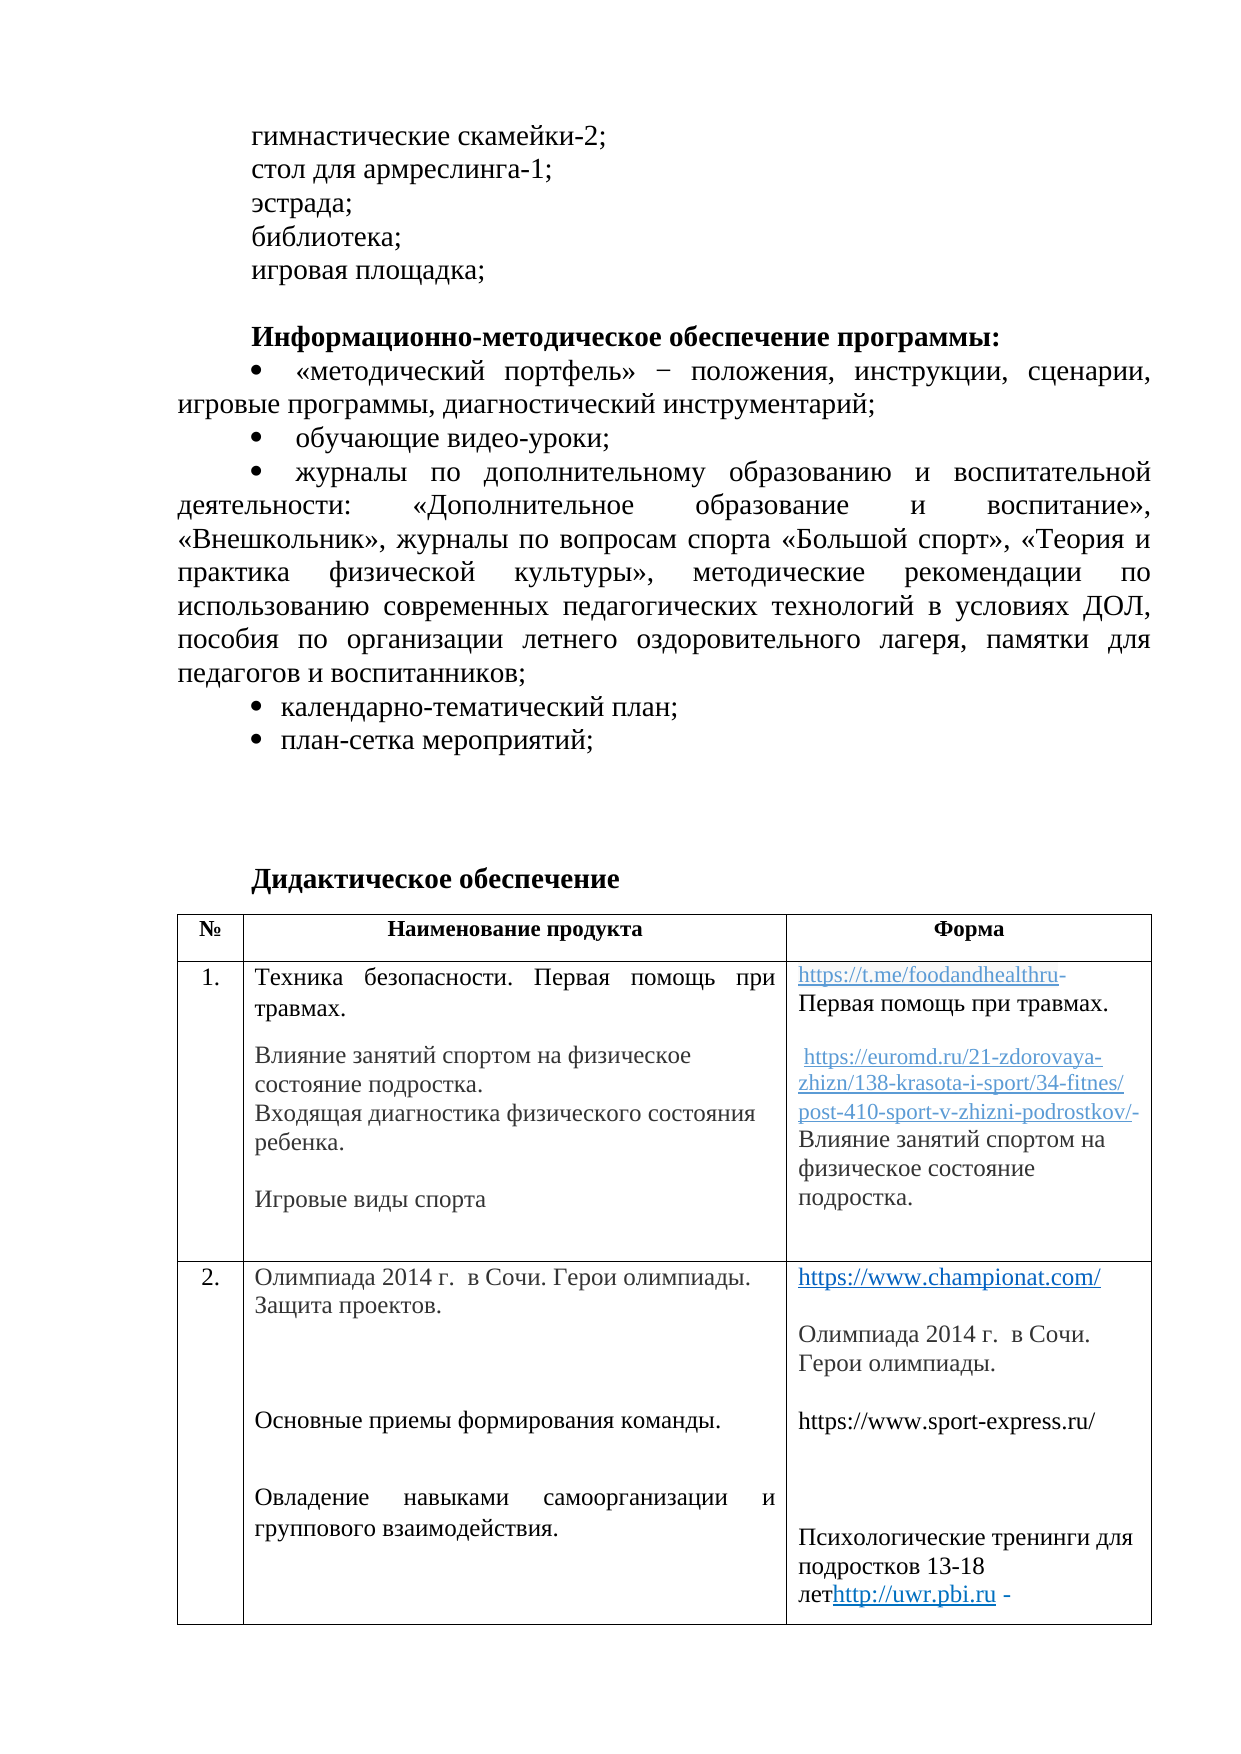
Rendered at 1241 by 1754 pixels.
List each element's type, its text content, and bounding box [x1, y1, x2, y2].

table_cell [787, 1262, 1151, 1624]
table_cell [244, 1262, 786, 1624]
list журналы по дополнительному образованию и воспитательной деятельности: «Дополнительное образование и воспитание», «Внешкольник», журналы по вопросам спорта «Большой спорт», «Теория и практика физической культуры», методические рекомендации по использованию современных педагогических технологий в условиях ДОЛ, пособия по организации летнего оздоровительного лагеря, памятки для педагогов и воспитанников; [177, 454, 1152, 689]
table_cell Техника безопасности. Первая помощь при травмах. Влияние занятий спортом на физическое состояние подростка. Входящая диагностика физического состояния ребенка. Игровые виды спорта [244, 962, 786, 1261]
text стол для армреслинга-1; [177, 152, 1152, 185]
text гимнастические скамейки-2; [177, 118, 1152, 152]
table_cell 2. [178, 1262, 243, 1624]
list «методический портфель» − положения, инструкции, сценарии, игровые программы, диагностический инструментарий; [177, 353, 1152, 420]
list план-сетка мероприятий; [177, 722, 1152, 756]
table_cell 1. [178, 962, 243, 1261]
table_header № [178, 915, 243, 961]
text Информационно-методическое обеспечение программы: [177, 319, 1152, 353]
text эстрада; [177, 185, 1152, 219]
list календарно-тематический план; [177, 689, 1152, 722]
table_header Наименование продукта [244, 915, 786, 961]
text Дидактическое обеспечение [177, 862, 1152, 895]
list обучающие видео-уроки; [177, 420, 1152, 454]
table_cell https://t.me/foodandhealthru- Первая помощь при травмах. https://euromd.ru/21-zdorovaya-zhizn/138-krasota-i-sport/34-fitnes/post-410-sport-v-zhizni-podrostkov/- Влияние занятий спортом на физическое состояние подростка. [787, 962, 1151, 1261]
text игровая площадка; [177, 252, 1152, 286]
text библиотека; [177, 219, 1152, 252]
table_header Форма [787, 915, 1151, 961]
